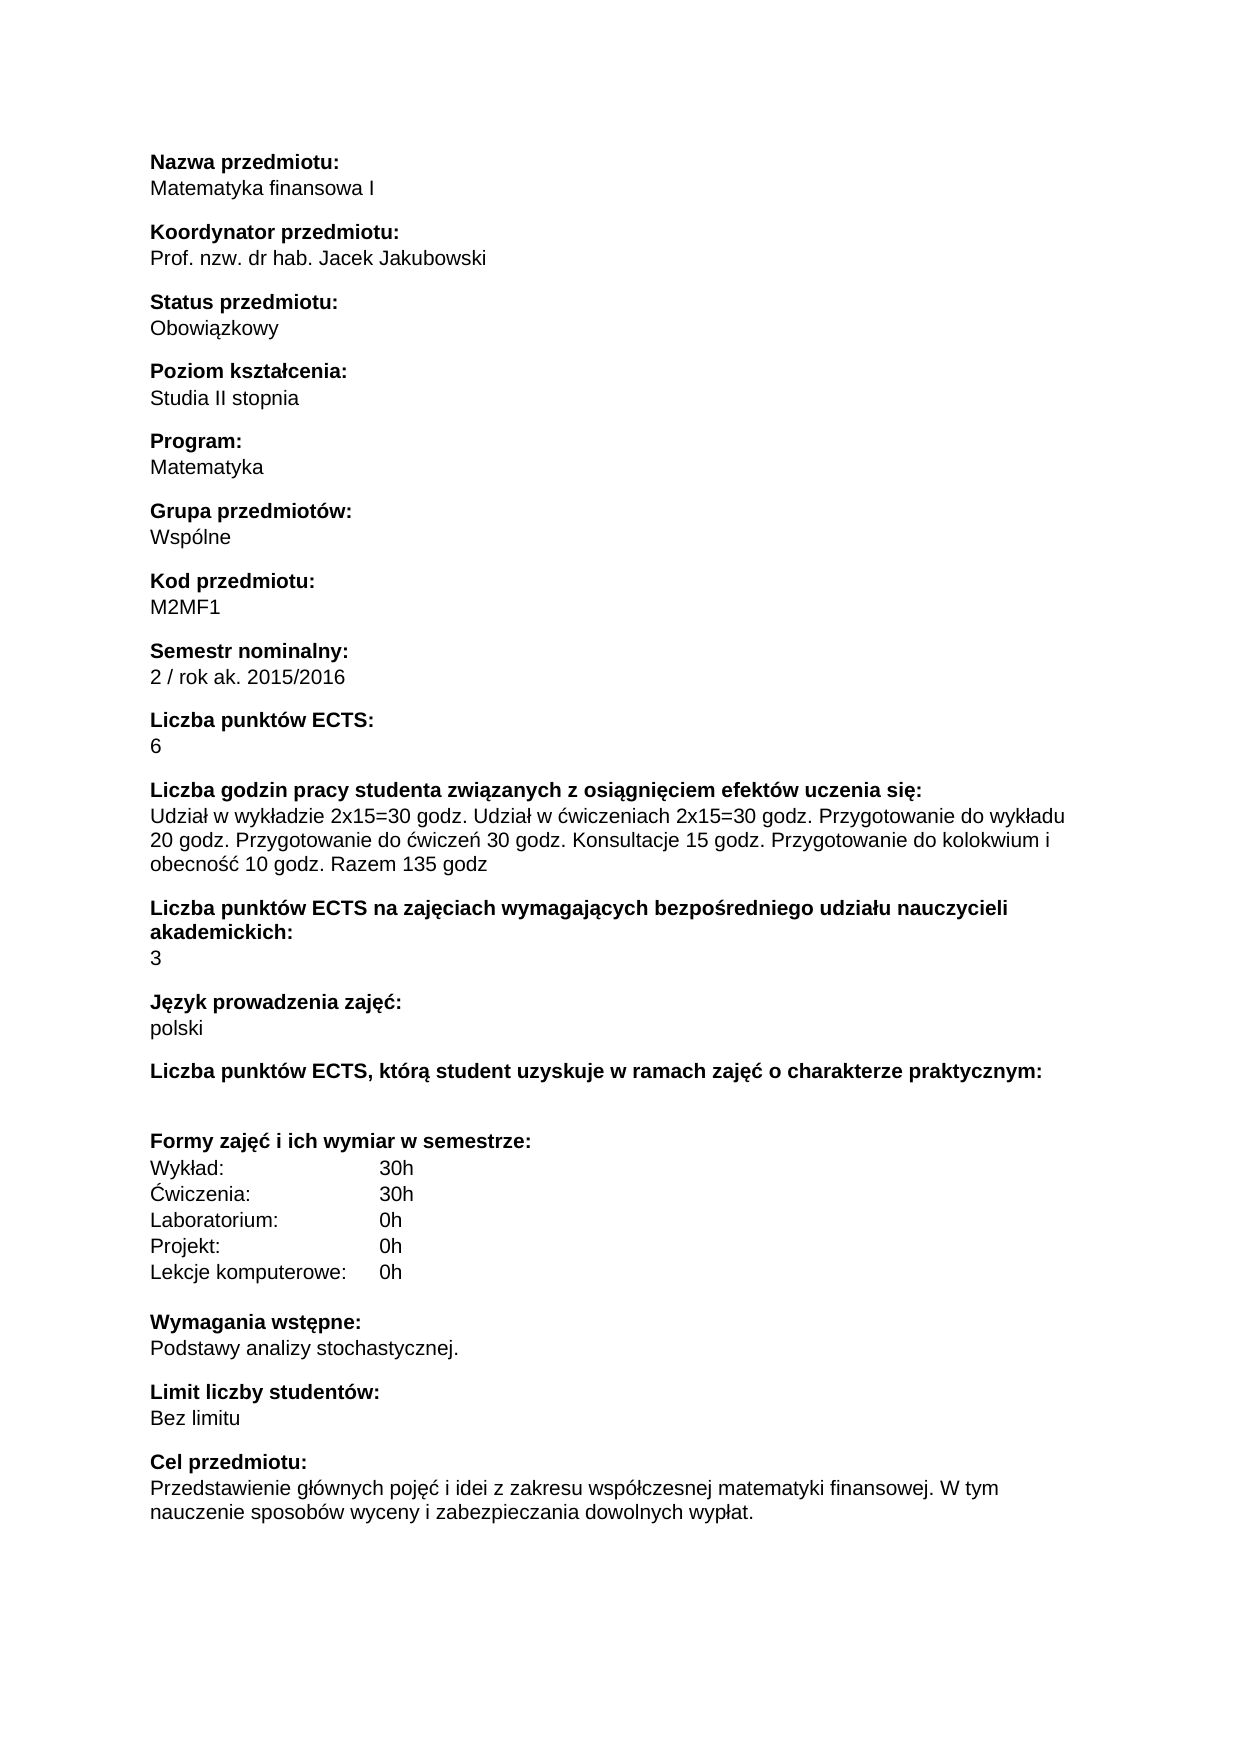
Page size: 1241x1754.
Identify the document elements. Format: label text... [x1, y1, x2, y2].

text Studia II stopnia [150, 385, 1090, 409]
text Liczba godzin pracy studenta związanych z osiągnięciem efektów uczenia się: [150, 778, 1090, 802]
text Kod przedmiotu: [150, 569, 1090, 593]
text Język prowadzenia zajęć: [150, 989, 1090, 1013]
text Liczba punktów ECTS, którą student uzyskuje w ramach zajęć o charakterze praktycznym: [150, 1059, 1090, 1083]
text Liczba punktów ECTS na zajęciach wymagających bezpośredniego udziału nauczycieli akademickich: [150, 896, 1090, 944]
text M2MF1 [150, 595, 1090, 619]
text polski [150, 1016, 1090, 1039]
text 3 [150, 946, 1090, 970]
text Formy zajęć i ich wymiar w semestrze: [150, 1129, 1090, 1153]
text Wymagania wstępne: [150, 1310, 1090, 1334]
text 6 [150, 734, 1090, 758]
table_cell 0h [369, 1232, 597, 1258]
text Program: [150, 429, 1090, 453]
text Prof. nzw. dr hab. Jacek Jakubowski [150, 246, 1090, 270]
table_cell 0h [369, 1258, 597, 1284]
text Limit liczby studentów: [150, 1380, 1090, 1404]
text Nazwa przedmiotu: [150, 150, 1090, 174]
table_cell Lekcje komputerowe: [140, 1260, 367, 1284]
text Semestr nominalny: [150, 638, 1090, 662]
table_header Wykład: [140, 1156, 367, 1180]
text 2 / rok ak. 2015/2016 [150, 664, 1090, 688]
table_cell 0h [369, 1206, 597, 1232]
text Koordynator przedmiotu: [150, 220, 1090, 244]
text Matematyka [150, 455, 1090, 479]
table_header 30h [369, 1156, 597, 1180]
table_cell Ćwiczenia: [140, 1182, 367, 1206]
table_cell Projekt: [140, 1234, 367, 1258]
text Grupa przedmiotów: [150, 499, 1090, 523]
table_cell 30h [369, 1180, 597, 1206]
text Cel przedmiotu: [150, 1449, 1090, 1473]
table_cell Laboratorium: [140, 1208, 367, 1232]
text Podstawy analizy stochastycznej. [150, 1336, 1090, 1360]
text Przedstawienie głównych pojęć i idei z zakresu współczesnej matematyki finansowej. W tym nauczenie sposobów wyceny i zabezpieczania dowolnych wypłat. [150, 1476, 1090, 1523]
text Poziom kształcenia: [150, 359, 1090, 383]
text Liczba punktów ECTS: [150, 708, 1090, 732]
text Status przedmiotu: [150, 289, 1090, 313]
text Obowiązkowy [150, 316, 1090, 339]
text Matematyka finansowa I [150, 176, 1090, 200]
text Wspólne [150, 525, 1090, 549]
text Udział w wykładzie 2x15=30 godz. Udział w ćwiczeniach 2x15=30 godz. Przygotowanie do wykładu 20 godz. Przygotowanie do ćwiczeń 30 godz. Konsultacje 15 godz. Przygotowanie do kolokwium i obecność 10 godz. Razem 135 godz [150, 804, 1090, 876]
text Bez limitu [150, 1406, 1090, 1430]
